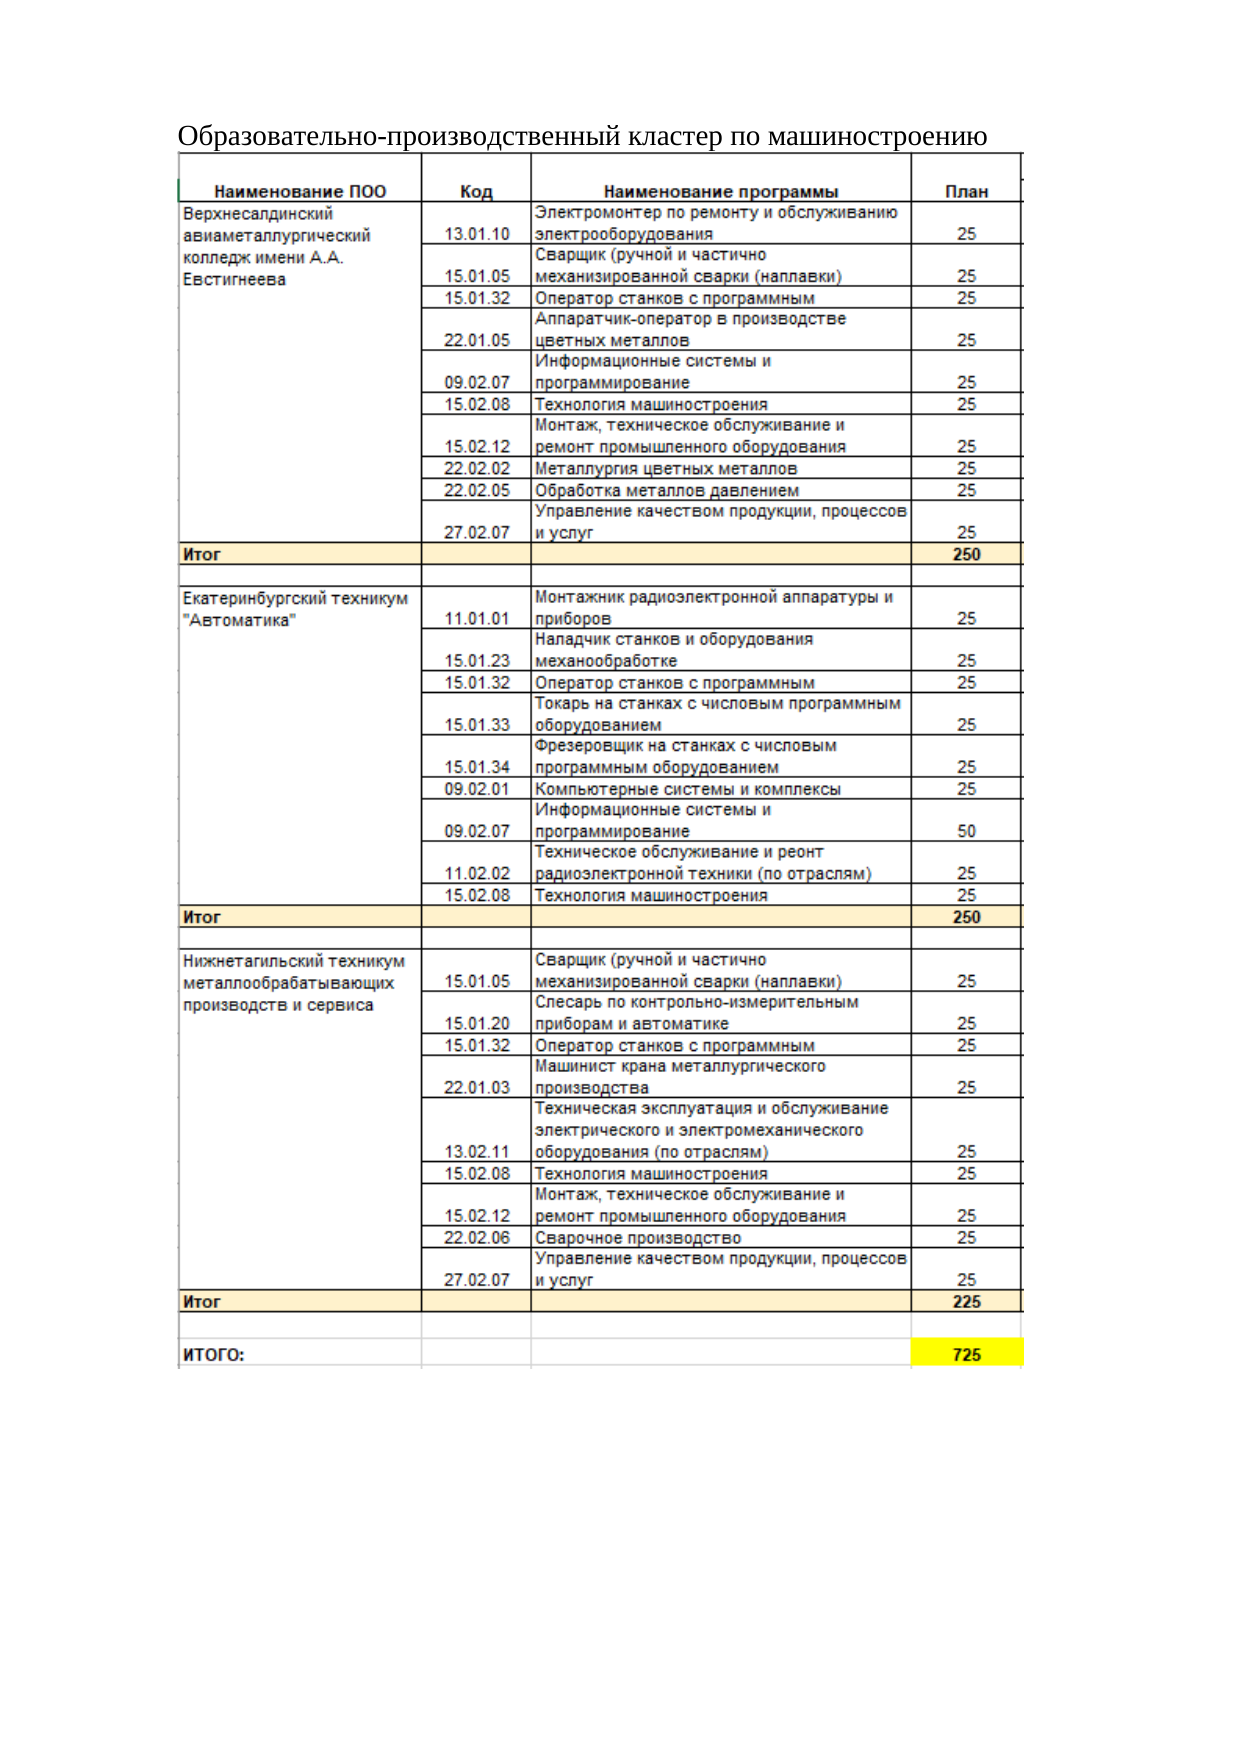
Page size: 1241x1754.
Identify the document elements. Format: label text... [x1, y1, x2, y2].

picture [177, 151, 1024, 1369]
text Образовательно-производственный кластер по машиностроению [177, 118, 1152, 152]
